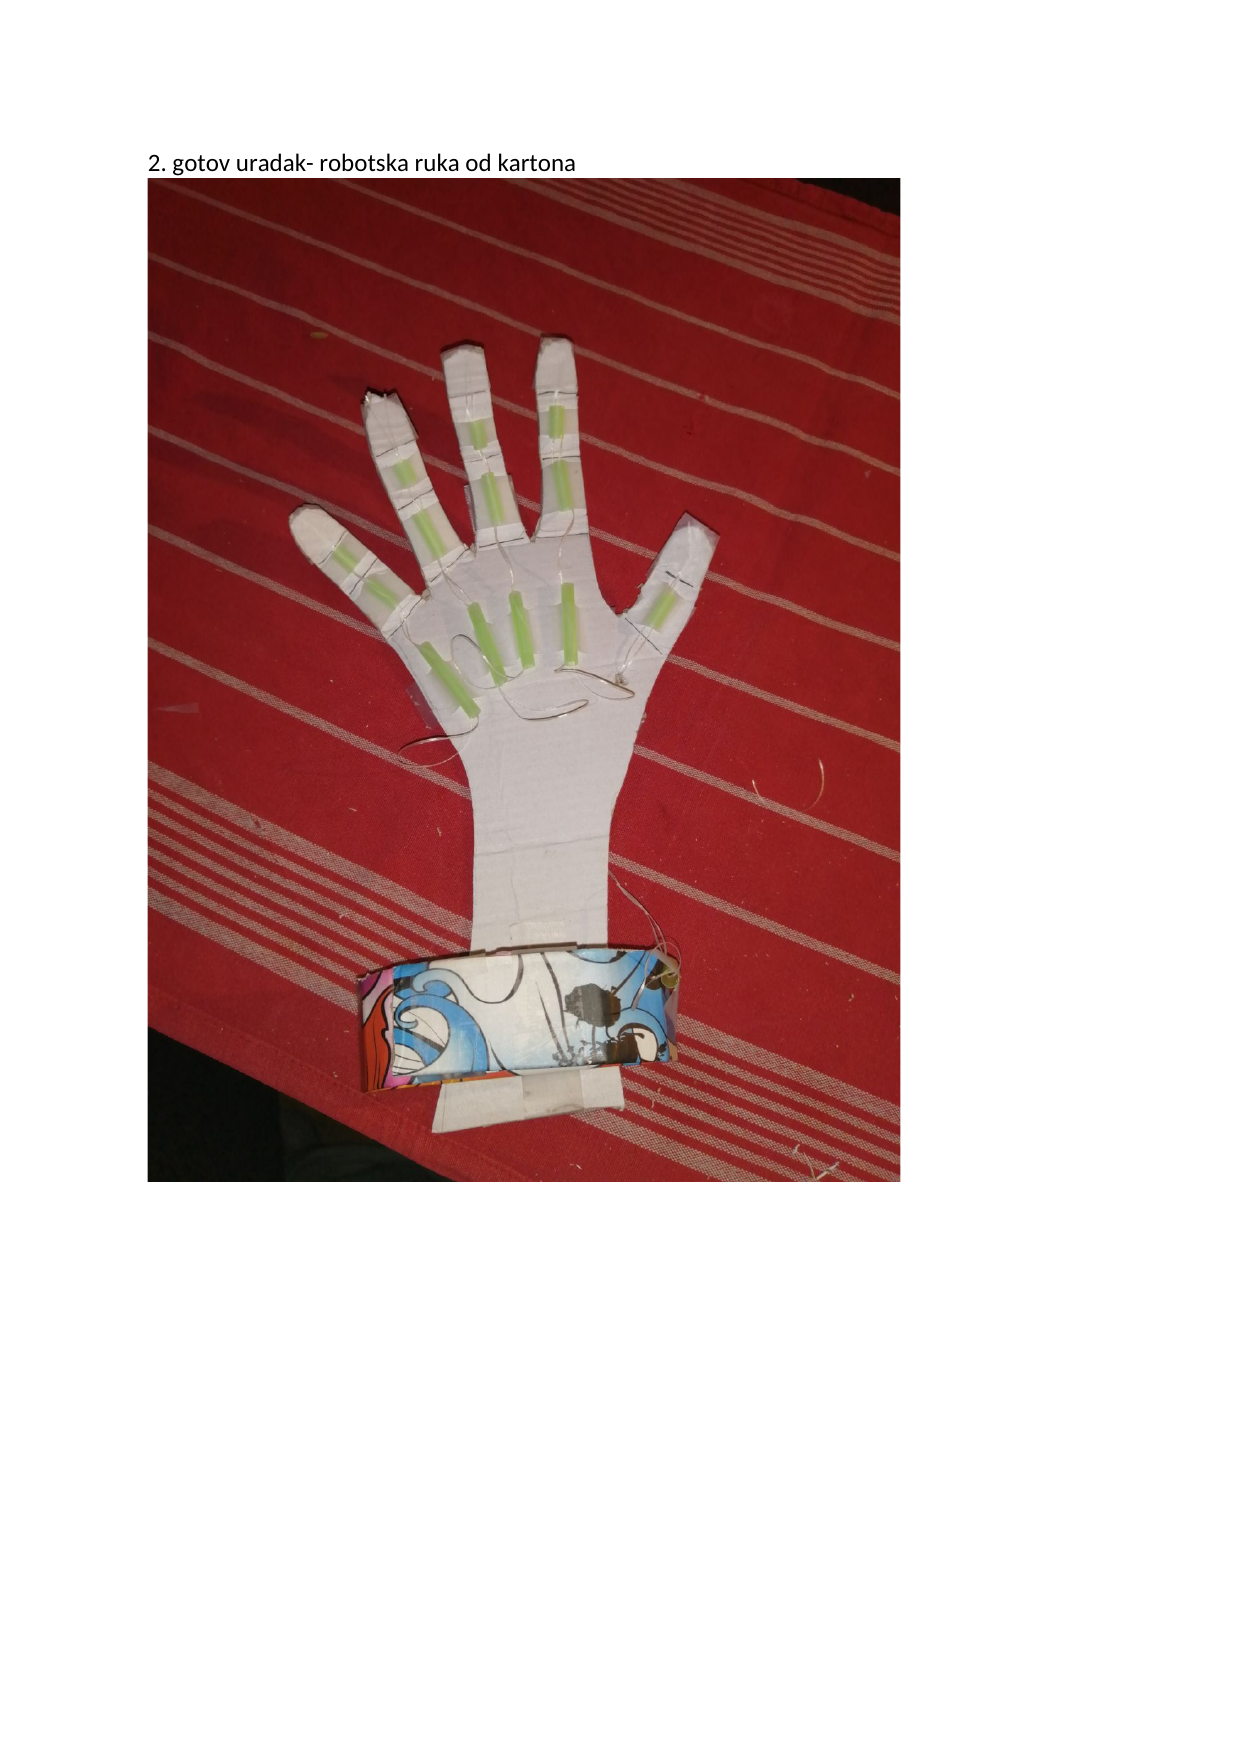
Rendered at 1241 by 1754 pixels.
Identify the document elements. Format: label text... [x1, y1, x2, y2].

picture [147, 178, 901, 1182]
